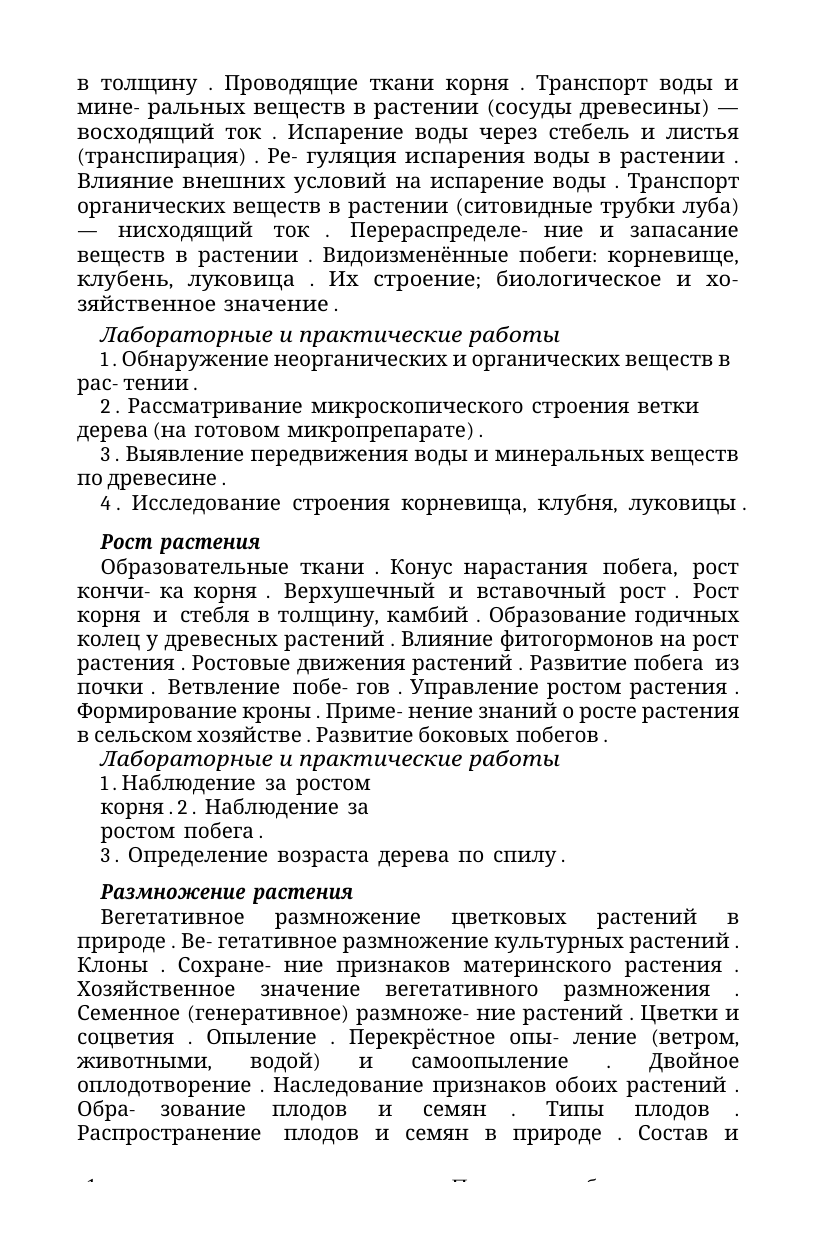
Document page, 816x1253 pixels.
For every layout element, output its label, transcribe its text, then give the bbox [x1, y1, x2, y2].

text Лабораторные и практические работы [100, 748, 751, 772]
subtitle Рост растения [100, 527, 751, 556]
text 4 . Исследование строения корневища, клубня, луковицы . [100, 491, 751, 515]
text 1 . Наблюдение за ростом корня . 2 . Наблюдение за ростом побега . [100, 772, 437, 843]
text 3 . Выявление передвижения воды и минеральных веществ по древесине . [77, 443, 751, 491]
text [77, 906, 739, 1145]
text в толщину . Проводящие ткани корня . Транспорт воды и мине- ральных веществ в растении (сосуды древесины) — восходящий ток . Испарение воды через стебель и листья (транспирация) . Ре- гуляция испарения воды в растении . Влияние внешних условий на испарение воды . Транспорт органических веществ в растении (ситовидные трубки луба) — нисходящий ток . Перераспределе- ние и запасание веществ в растении . Видоизменённые побеги: корневище, клубень, луковица . Их строение; биологическое и хо- зяйственное значение . [77, 71, 739, 317]
text 2 . Рассматривание микроскопического строения ветки дерева (на готовом микропрепарате) . [77, 395, 727, 443]
text Образовательные ткани . Конус нарастания побега, рост кончи- ка корня . Верхушечный и вставочный рост . Рост корня и стебля в толщину, камбий . Образование годичных колец у древесных растений . Влияние фитогормонов на рост растения . Ростовые движения растений . Развитие побега из почки . Ветвление побе- гов . Управление ростом растения . Формирование кроны . Приме- нение знаний о росте растения в сельском хозяйстве . Развитие боковых побегов . [77, 556, 739, 748]
text 1 . Обнаружение неорганических и органических веществ в рас- тении . [77, 347, 751, 395]
text Лабораторные и практические работы [100, 323, 751, 347]
text 3 . Определение возраста дерева по спилу . [100, 843, 751, 868]
subtitle Размножение растения [100, 877, 751, 906]
